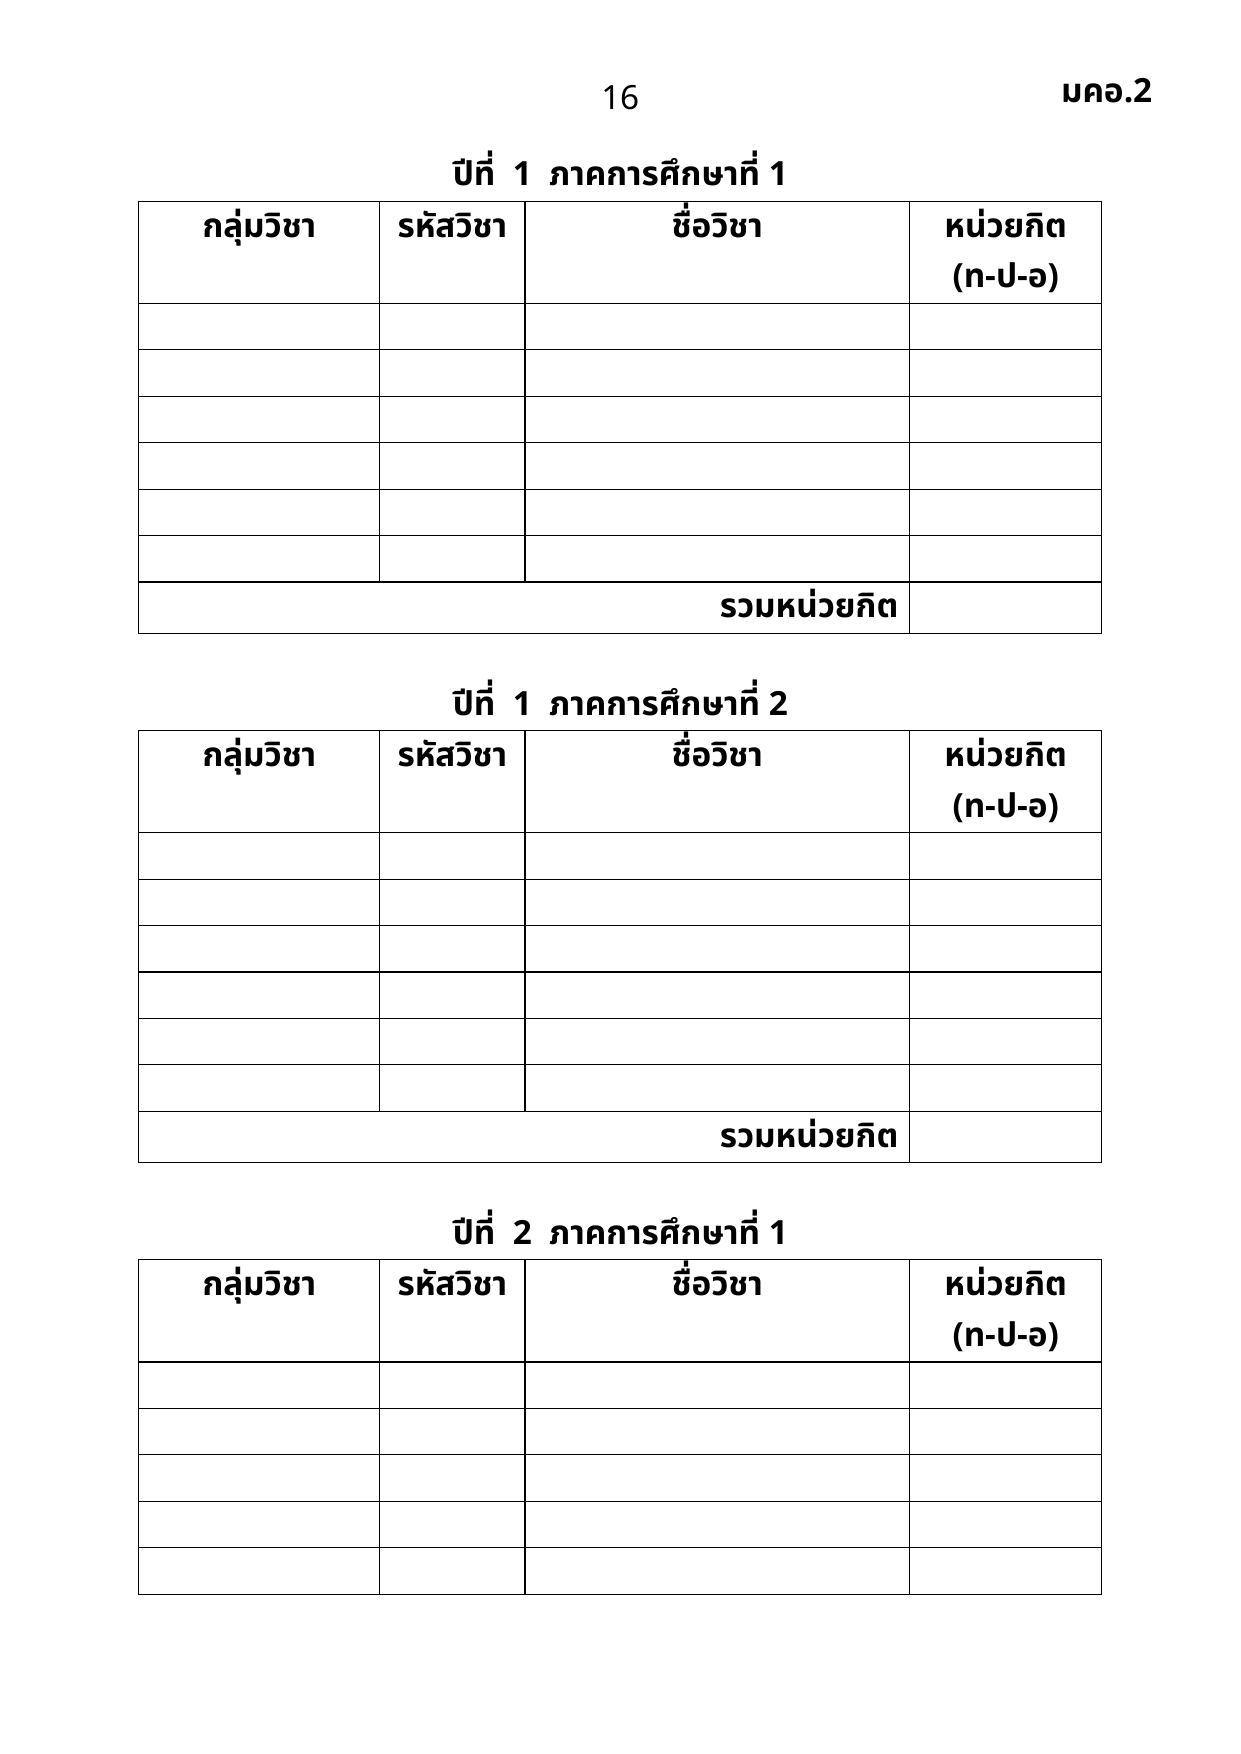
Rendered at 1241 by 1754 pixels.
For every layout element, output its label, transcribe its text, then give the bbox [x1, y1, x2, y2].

table_cell [910, 1548, 1101, 1594]
table_cell [139, 1502, 379, 1547]
table_cell [380, 833, 524, 878]
table_cell [526, 397, 909, 442]
table_cell [380, 304, 524, 349]
table_cell [139, 490, 379, 535]
text ปีที่ 2 ภาคการศึกษาที่ 1 [150, 1209, 1090, 1259]
table_header หน่วยกิต (ท-ป-อ) [910, 202, 1101, 303]
table_cell [910, 397, 1101, 442]
table_cell [139, 536, 379, 581]
table_cell [910, 1019, 1101, 1064]
table_header หน่วยกิต (ท-ป-อ) [910, 1260, 1101, 1361]
table_cell [526, 1409, 909, 1454]
table_cell [139, 397, 379, 442]
table_header ชื่อวิชา [526, 1260, 909, 1361]
table_cell [910, 1363, 1101, 1408]
table_cell [910, 350, 1101, 396]
table_cell [380, 1455, 524, 1501]
table_cell [526, 536, 909, 581]
table_cell [139, 973, 379, 1018]
table_cell [526, 1019, 909, 1064]
table_header กลุ่มวิชา [139, 1260, 379, 1361]
table_header หน่วยกิต (ท-ป-อ) [910, 731, 1101, 832]
text ปีที่ 1 ภาคการศึกษาที่ 1 [150, 150, 1090, 201]
table_cell [526, 1363, 909, 1408]
table_cell [910, 1502, 1101, 1547]
table_header กลุ่มวิชา [139, 731, 379, 832]
table_header รหัสวิชา [380, 731, 524, 832]
table_cell [380, 1409, 524, 1454]
table_header รหัสวิชา [380, 1260, 524, 1361]
table_cell [526, 443, 909, 488]
table_cell [910, 583, 1101, 633]
table_cell [380, 1019, 524, 1064]
table_cell [910, 304, 1101, 349]
table_cell [139, 1363, 379, 1408]
table_cell [910, 536, 1101, 581]
table_cell [139, 1065, 379, 1111]
table_cell [380, 536, 524, 581]
table_cell [139, 880, 379, 925]
table_cell [380, 926, 524, 971]
table_cell [526, 1502, 909, 1547]
table_cell [139, 926, 379, 971]
table_cell [380, 350, 524, 396]
table_cell [139, 833, 379, 878]
table_cell [910, 490, 1101, 535]
table_cell [910, 926, 1101, 971]
table_cell [910, 443, 1101, 488]
table_header ชื่อวิชา [526, 202, 909, 303]
table_cell [526, 973, 909, 1018]
table_cell [380, 443, 524, 488]
text ปีที่ 1 ภาคการศึกษาที่ 2 [150, 679, 1090, 730]
table_cell [139, 1455, 379, 1501]
table_cell [380, 1363, 524, 1408]
table_cell [380, 1502, 524, 1547]
table_cell [910, 1409, 1101, 1454]
table_cell [526, 880, 909, 925]
table_cell [526, 350, 909, 396]
table_cell [380, 1065, 524, 1111]
table_cell [526, 1455, 909, 1501]
table_cell [139, 350, 379, 396]
table_cell [910, 1455, 1101, 1501]
table_cell [526, 1065, 909, 1111]
table_cell [526, 304, 909, 349]
table_cell [526, 1548, 909, 1594]
table_cell รวมหน่วยกิต [139, 583, 909, 633]
table_cell [380, 973, 524, 1018]
table_cell [380, 490, 524, 535]
table_header รหัสวิชา [380, 202, 524, 303]
table_cell [139, 1548, 379, 1594]
table_cell [139, 443, 379, 488]
table_cell [139, 1019, 379, 1064]
table_cell [139, 1409, 379, 1454]
table_cell [380, 1548, 524, 1594]
table_cell [910, 1065, 1101, 1111]
table_header ชื่อวิชา [526, 731, 909, 832]
table_cell [139, 304, 379, 349]
table_cell [910, 880, 1101, 925]
table_cell [380, 397, 524, 442]
table_cell [910, 1112, 1101, 1162]
table_cell [526, 926, 909, 971]
table_cell รวมหน่วยกิต [139, 1112, 909, 1162]
table_cell [910, 973, 1101, 1018]
table_cell [380, 880, 524, 925]
table_cell [526, 833, 909, 878]
table_cell [910, 833, 1101, 878]
table_cell [526, 490, 909, 535]
table_header กลุ่มวิชา [139, 202, 379, 303]
